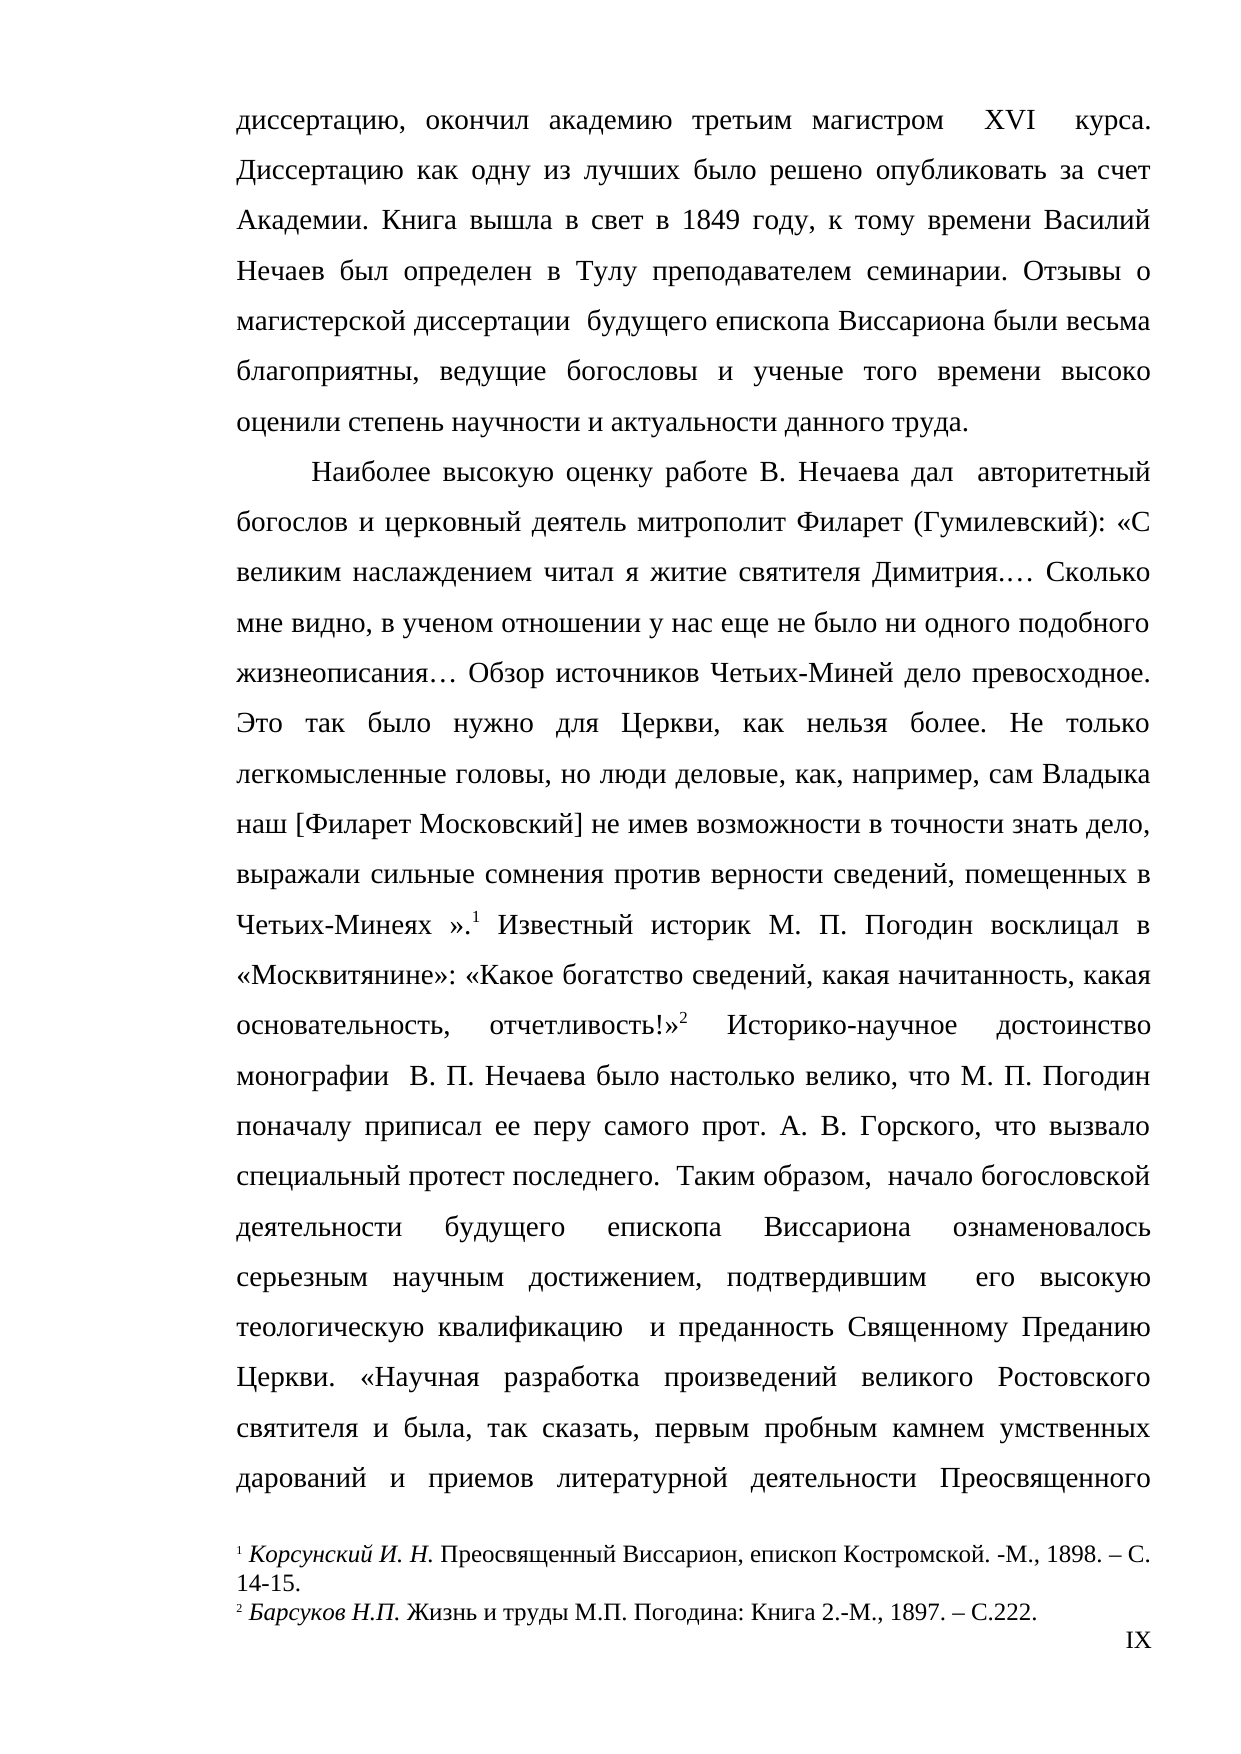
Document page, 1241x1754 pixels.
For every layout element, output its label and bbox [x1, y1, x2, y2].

text [236, 102, 1152, 437]
text [236, 454, 1152, 1494]
